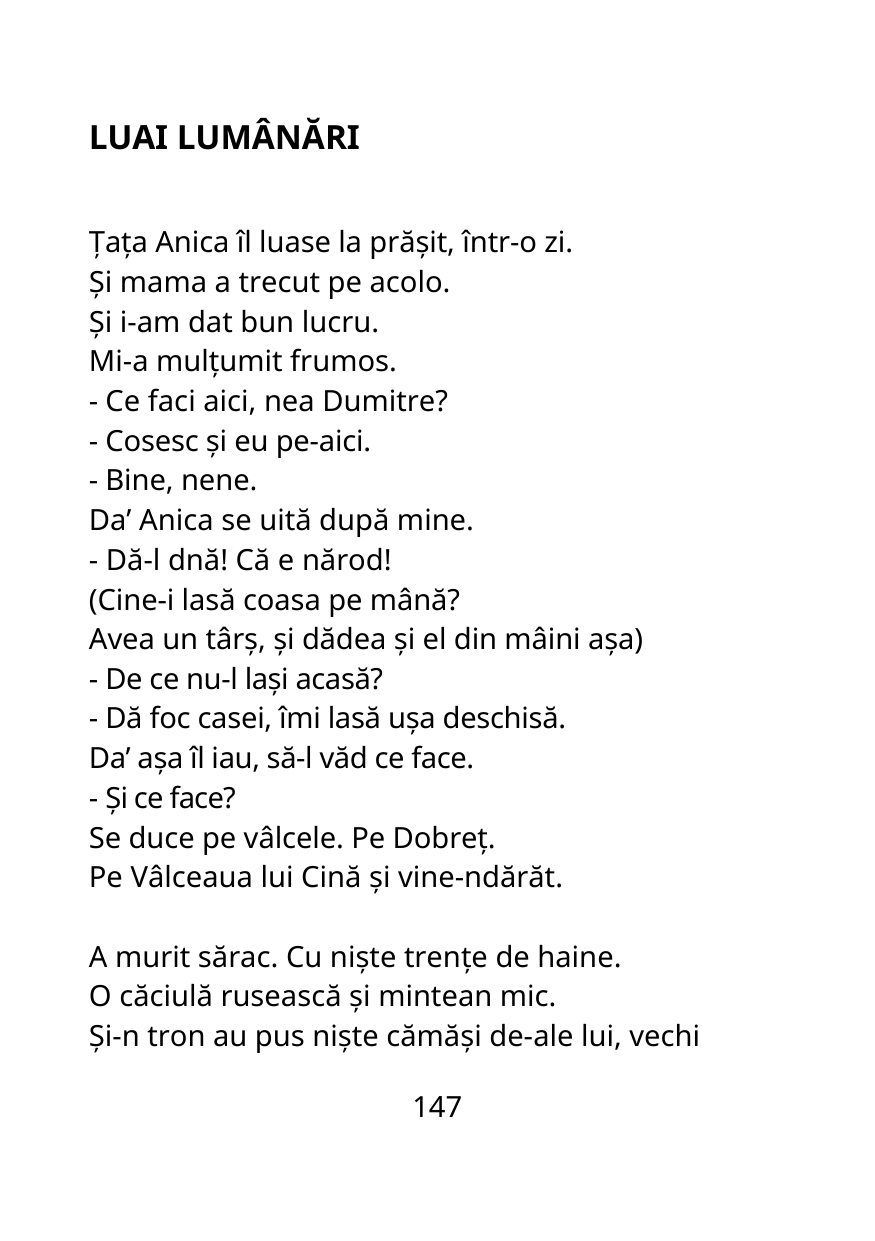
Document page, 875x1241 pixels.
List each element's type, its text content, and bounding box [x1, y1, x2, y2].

text Pe Vâlceaua lui Cină şi vine-ndărăt. [89, 857, 785, 896]
text (Cine-i lasă coasa pe mână? [89, 579, 785, 618]
text Se duce pe vâlcele. Pe Dobreţ. [89, 817, 785, 857]
text - Cosesc şi eu pe-aici. [89, 420, 785, 460]
text - Dă foc casei, îmi lasă uşa deschisă. [89, 698, 785, 737]
text - De ce nu-l laşi acasă? [89, 658, 785, 698]
text Da’ Anica se uită după mine. [89, 499, 785, 539]
text Da’ aşa îl iau, să-l văd ce face. [89, 737, 785, 777]
text Şi mama a trecut pe acolo. [89, 261, 785, 301]
text Şi-n tron au pus nişte cămăşi de-ale lui, vechi [89, 1015, 785, 1055]
subtitle LUAI LUMÂNĂRI [89, 114, 785, 159]
text - Dă-l dnă! Că e nărod! [89, 539, 785, 579]
text Şi i-am dat bun lucru. [89, 301, 785, 341]
text Ţaţa Anica îl luase la prăşit, într-o zi. [89, 222, 785, 261]
text - Şi ce face? [89, 777, 785, 817]
text O căciulă rusească şi mintean mic. [89, 976, 785, 1015]
text Avea un târş, şi dădea şi el din mâini aşa) [89, 618, 785, 658]
text A murit sărac. Cu nişte trenţe de haine. [89, 936, 785, 976]
text - Bine, nene. [89, 460, 785, 499]
text Mi-a mulţumit frumos. [89, 341, 785, 380]
text - Ce faci aici, nea Dumitre? [89, 380, 785, 420]
